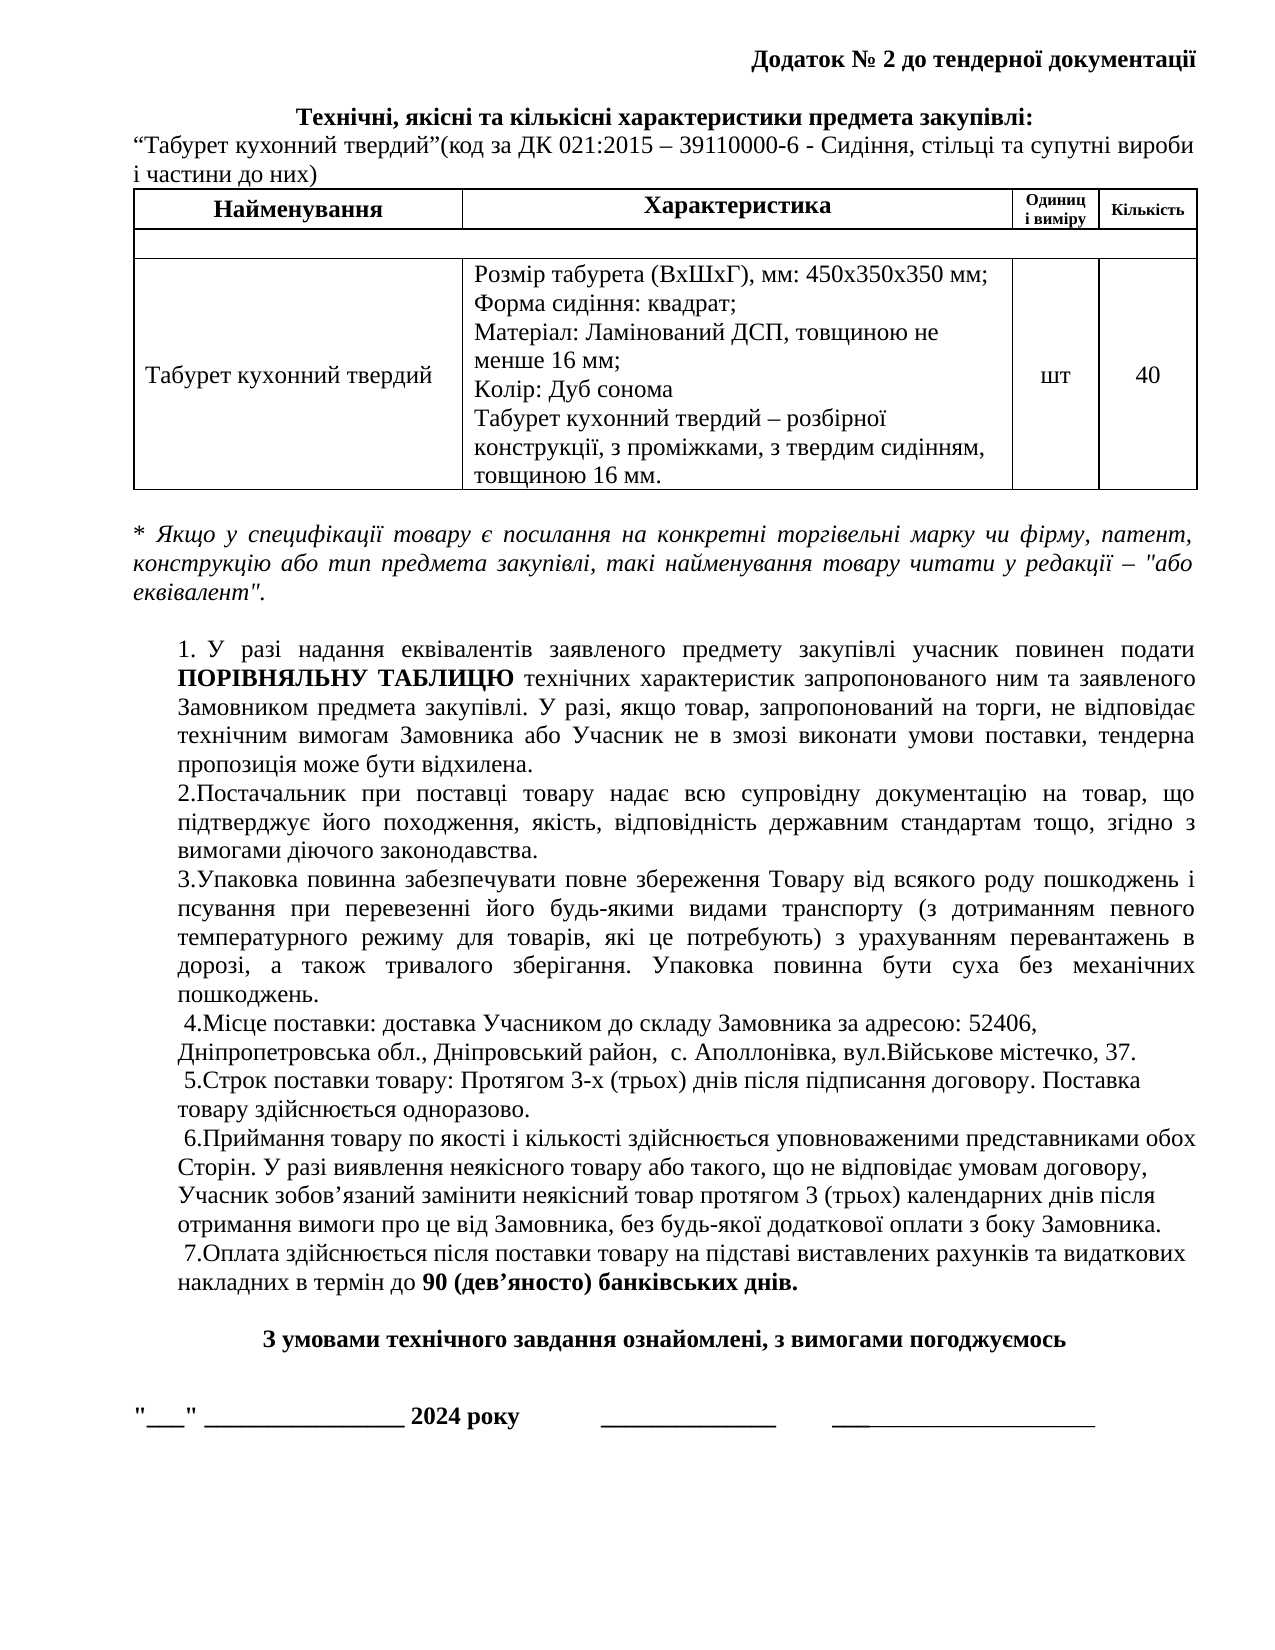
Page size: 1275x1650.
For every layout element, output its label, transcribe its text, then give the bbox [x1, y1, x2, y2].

table_cell Розмір табурета (ВхШхГ), мм: 450х350х350 мм; Форма сидіння: квадрат; Матеріал: Ламінований ДСП, товщиною не менше 16 мм; Колір: Дуб сонома Табурет кухонний твердий – розбірної конструкції, з проміжками, з твердим сидінням, товщиною 16 мм. [463, 259, 1012, 489]
text Додаток № 2 до тендерної документації [133, 44, 1196, 73]
table_header Одиниці виміру [1013, 190, 1098, 228]
table_cell [135, 230, 1196, 258]
list 2.Постачальник при поставці товару надає всю супровідну документацію на товар, що підтверджує його походження, якість, відповідність державним стандартам тощо, згідно з вимогами діючого законодавства. [177, 778, 1196, 864]
text "___" ________________ 2024 року ______________ _____________________ [133, 1401, 1196, 1429]
text 7.Оплата здійснюється після поставки товару на підставі виставлених рахунків та видаткових накладних в термін до 90 (дев’яносто) банківських днів. [177, 1238, 1196, 1295]
list У разі надання еквівалентів заявленого предмету закупівлі учасник повинен подати ПОРІВНЯЛЬНУ ТАБЛИЦЮ технічних характеристик запропонованого ним та заявленого Замовником предмета закупівлі. У разі, якщо товар, запропонований на торги, не відповідає технічним вимогам Замовника або Учасник не в змозі виконати умови поставки, тендерна пропозиція може бути відхилена. [177, 634, 1196, 778]
table_cell Табурет кухонний твердий [135, 259, 462, 489]
text “Табурет кухонний твердий”(код за ДК 021:2015 – 39110000-6 - Сидіння, стільці та супутні вироби і частини до них) [133, 131, 1196, 188]
table_cell 40 [1100, 259, 1196, 489]
text Технічні, якісні та кількісні характеристики предмета закупівлі: [133, 102, 1196, 131]
text * Якщо у специфікації товару є посилання на конкретні торгівельні марку чи фірму, патент, конструкцію або тип предмета закупівлі, такі найменування товару читати у редакції – "або еквівалент". [133, 519, 1196, 605]
text З умовами технічного завдання ознайомлені, з вимогами погоджуємось [133, 1324, 1196, 1353]
text 6.Приймання товару по якості і кількості здійснюється уповноваженими представниками обох Сторін. У разі виявлення неякісного товару або такого, що не відповідає умовам договору, Учасник зобов’язаний замінити неякісний товар протягом 3 (трьох) календарних днів після отримання вимоги про це від Замовника, без будь-якої додаткової оплати з боку Замовника. [177, 1123, 1196, 1238]
text 5.Строк поставки товару: Протягом 3-х (трьох) днів після підписання договору. Поставка товару здійснюється одноразово. [177, 1065, 1196, 1123]
text 4.Місце поставки: доставка Учасником до складу Замовника за адресою: 52406, Дніпропетровська обл., Дніпровський район, с. Аполлонівка, вул.Військове містечко, 37. [177, 1008, 1196, 1065]
table_cell шт [1013, 259, 1098, 489]
list 3.Упаковка повинна забезпечувати повне збереження Товару від всякого роду пошкоджень і псування при перевезенні його будь-якими видами транспорту (з дотриманням певного температурного режиму для товарів, які це потребують) з урахуванням перевантажень в дорозі, а також тривалого зберігання. Упаковка повинна бути суха без механічних пошкоджень. [177, 864, 1196, 1008]
table_header Кількість [1100, 190, 1196, 228]
table_header Найменування [135, 190, 462, 228]
table_header Характеристика [463, 190, 1012, 228]
